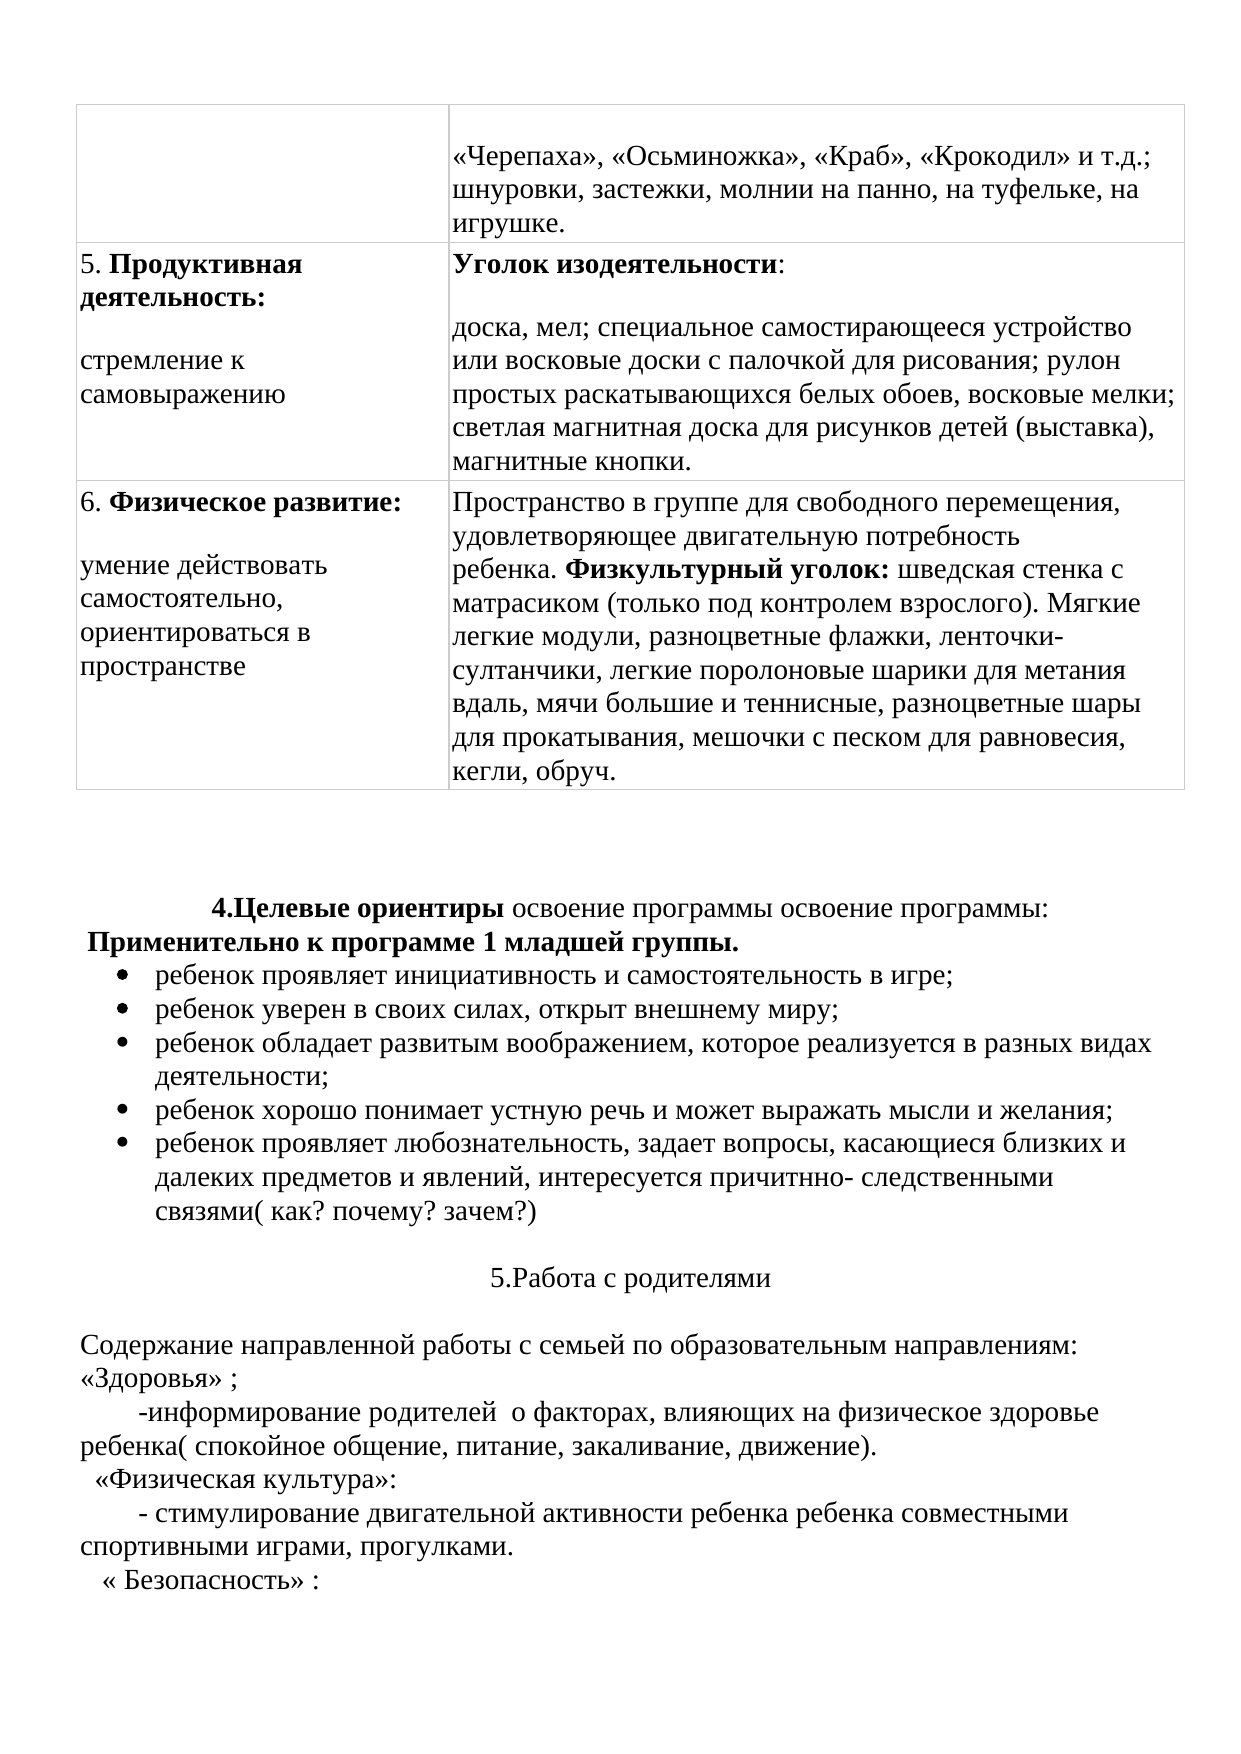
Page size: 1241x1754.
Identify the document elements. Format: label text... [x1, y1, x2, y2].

table_cell Пространство в группе для свободного перемещения, удовлетворяющее двигательную потребность ребенка. Физкультурный уголок: шведская стенка с матрасиком (только под контролем взрослого). Мягкие легкие модули, разноцветные флажки, ленточки-султанчики, легкие поролоновые шарики для метания вдаль, мячи большие и теннисные, разноцветные шары для прокатывания, мешочки с песком для равновесия, кегли, обруч. [450, 481, 1184, 789]
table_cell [450, 105, 1184, 241]
text Применительно к программе 1 младшей группы. [80, 924, 1181, 957]
text - стимулирование двигательной активности ребенка ребенка совместными спортивными играми, прогулками. [80, 1495, 1181, 1562]
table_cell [77, 105, 448, 241]
table_cell 6. Физическое развитие: умение действовать самостоятельно, ориентироваться в пространстве [77, 481, 448, 789]
list ребенок проявляет любознательность, задает вопросы, касающиеся близких и далеких предметов и явлений, интересуется причитнно- следственными связями( как? почему? зачем?) [117, 1126, 1181, 1226]
text Содержание направленной работы с семьей по образовательным направлениям: «Здоровья» ; [80, 1327, 1181, 1394]
list ребенок обладает развитым воображением, которое реализуется в разных видах деятельности; [117, 1025, 1181, 1092]
text 4.Целевые ориентиры освоение программы освоение программы: [80, 890, 1181, 924]
text « Безопасность» : [80, 1562, 1181, 1595]
text «Физическая культура»: [80, 1461, 1181, 1495]
list ребенок уверен в своих силах, открыт внешнему миру; [117, 991, 1181, 1025]
text -информирование родителей о факторах, влияющих на физическое здоровье ребенка( спокойное общение, питание, закаливание, движение). [80, 1394, 1181, 1461]
text 5.Работа с родителями [80, 1260, 1181, 1293]
table_cell Уголок изодеятельности: доска, мел; специальное самостирающееся устройство или восковые доски с палочкой для рисования; рулон простых раскатывающихся белых обоев, восковые мелки; светлая магнитная доска для рисунков детей (выставка), магнитные кнопки. [450, 243, 1184, 479]
list ребенок хорошо понимает устную речь и может выражать мысли и желания; [117, 1092, 1181, 1126]
table_cell 5. Продуктивная деятельность: стремление к самовыражению [77, 243, 448, 479]
list ребенок проявляет инициативность и самостоятельность в игре; [117, 957, 1181, 991]
